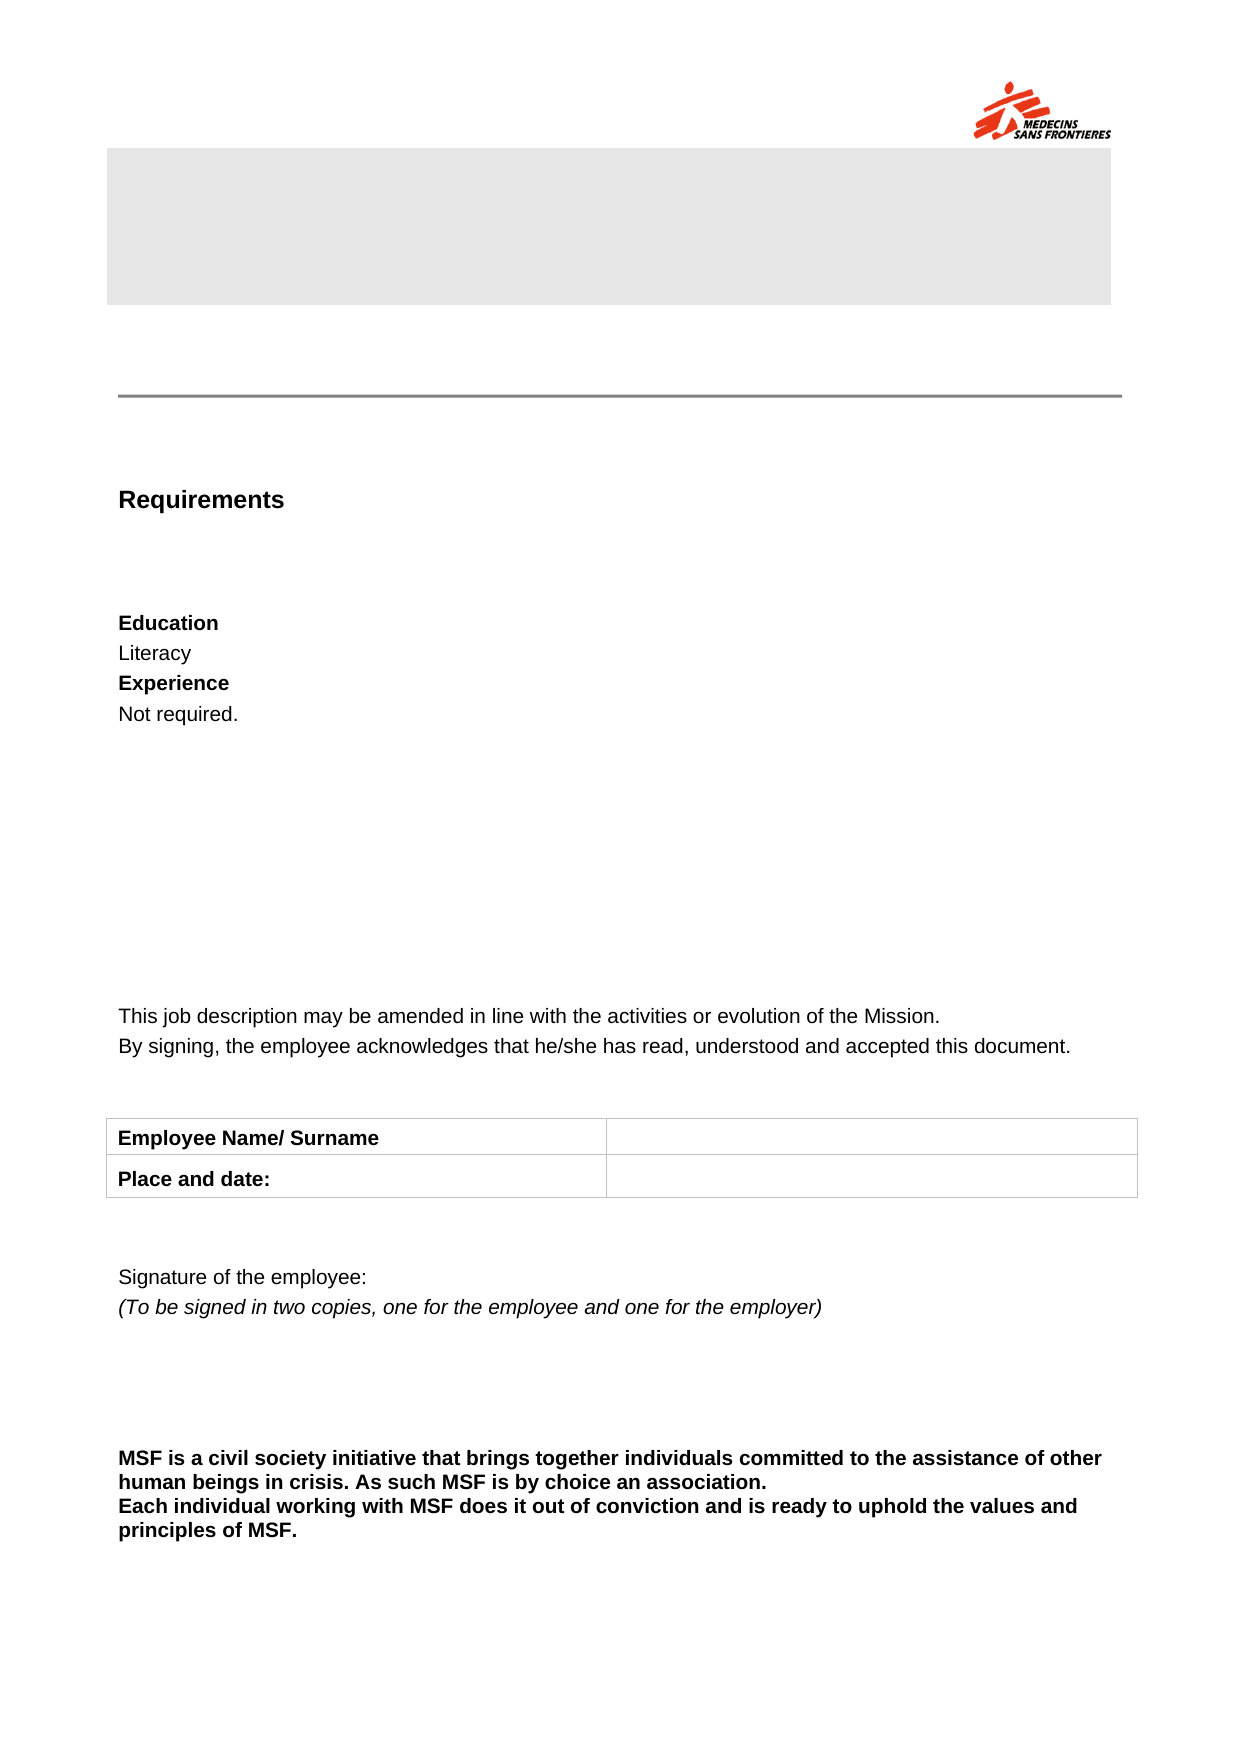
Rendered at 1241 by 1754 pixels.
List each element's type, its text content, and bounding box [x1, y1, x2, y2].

text Signature of the employee: [118, 1264, 1122, 1288]
table_cell [107, 148, 1111, 305]
table_header Employee Name/ Surname [107, 1119, 606, 1153]
text MSF is a civil society initiative that brings together individuals committed to the assistance of other human beings in crisis. As such MSF is by choice an association. Each individual working with MSF does it out of conviction and is ready to uphold the values and principles of MSF. [118, 1446, 1122, 1542]
text By signing, the employee acknowledges that he/she has read, understood and accepted this document. [118, 1034, 1122, 1058]
text (To be signed in two copies, one for the employee and one for the employer) [118, 1295, 1122, 1319]
table_header [607, 1119, 1137, 1153]
table_cell [607, 1155, 1137, 1197]
table_cell Place and date: [107, 1155, 606, 1197]
text This job description may be amended in line with the activities or evolution of the Mission. [118, 1003, 1122, 1027]
